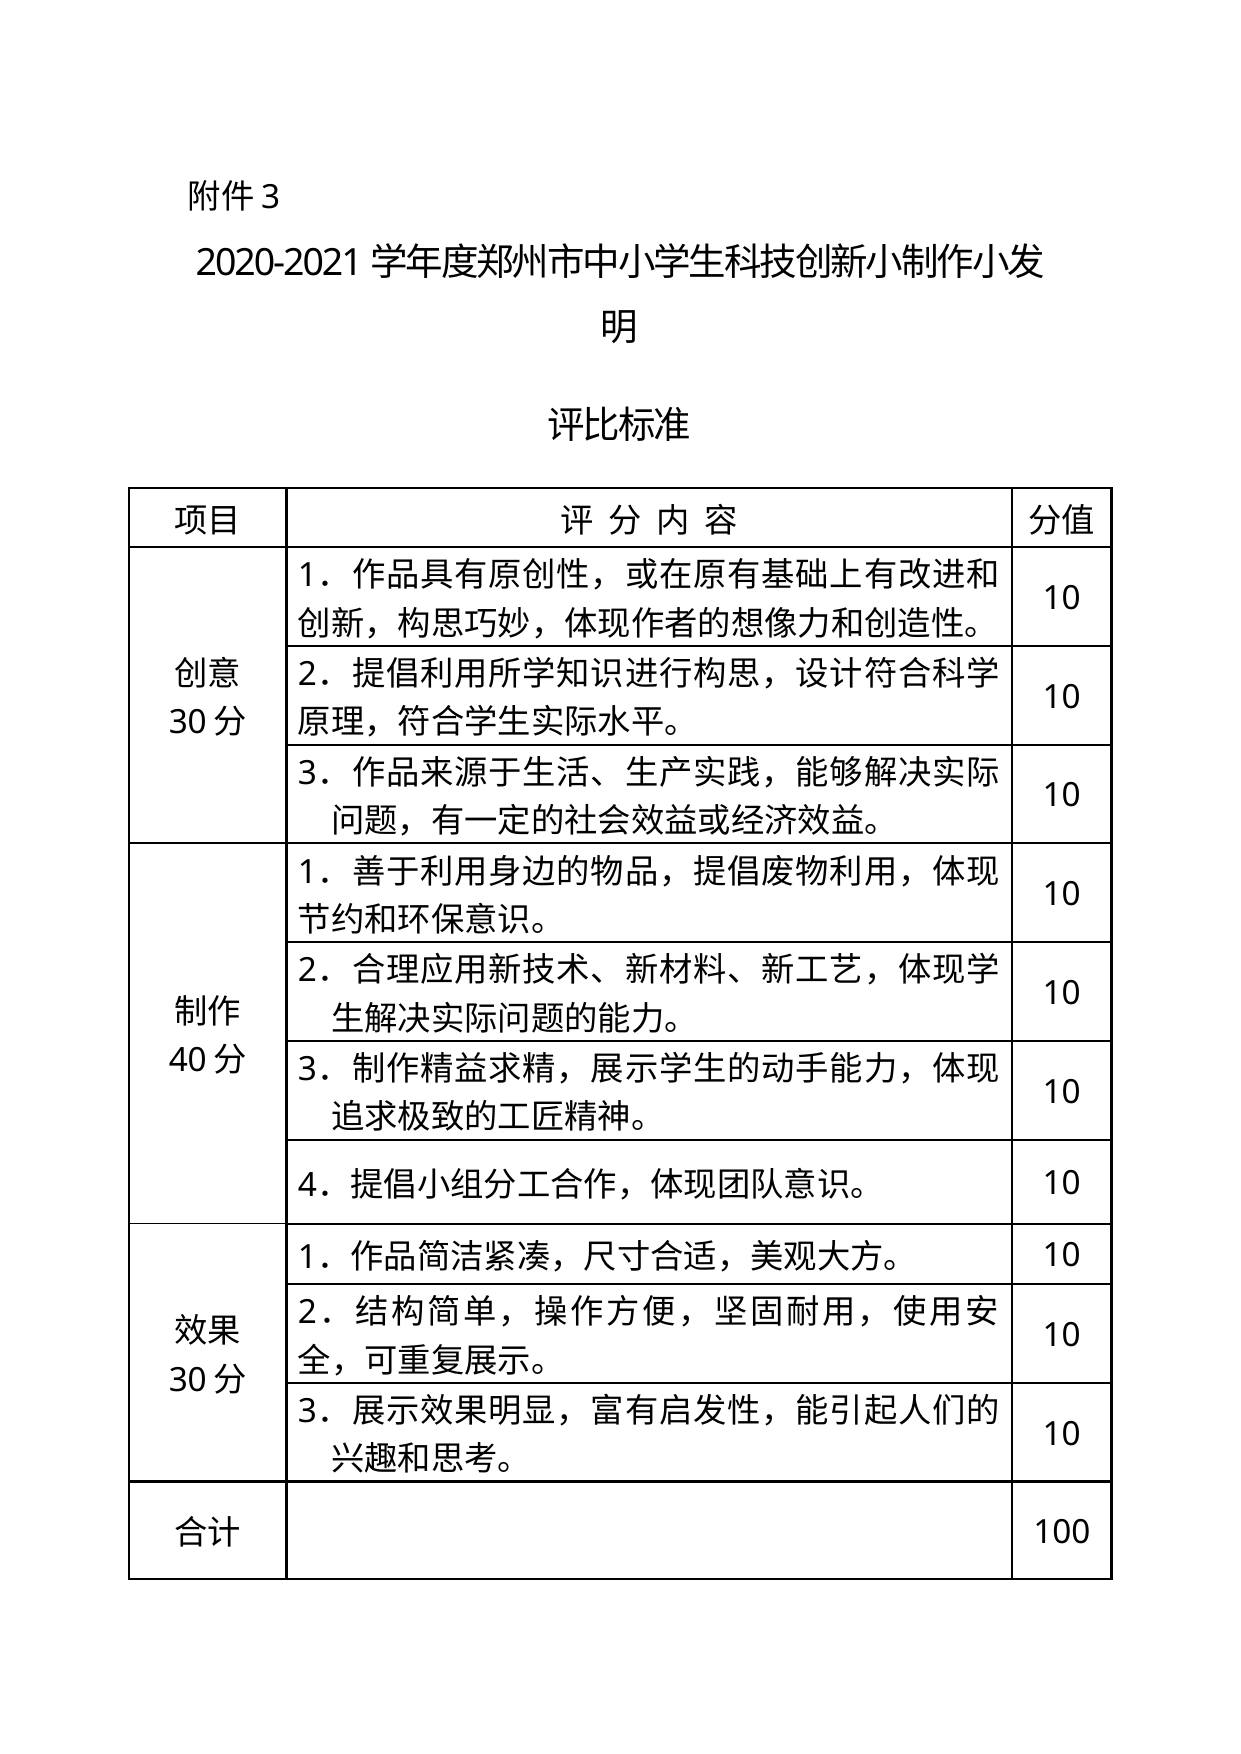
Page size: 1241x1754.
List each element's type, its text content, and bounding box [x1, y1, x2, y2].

table_cell 10 [1013, 647, 1110, 743]
table_cell 10 [1013, 548, 1110, 645]
text 2020-2021学年度郑州市中小学生科技创新小制作小发明 [187, 227, 1053, 357]
table_cell 2．结构简单，操作方便，坚固耐用，使用安全，可重复展示。 [288, 1285, 1011, 1382]
table_cell 2．提倡利用所学知识进行构思，设计符合科学原理，符合学生实际水平。 [288, 647, 1011, 743]
table_cell 创意 30分 [130, 548, 285, 842]
table_cell 合计 [130, 1483, 285, 1578]
table_cell 10 [1013, 746, 1110, 842]
table_cell 4．提倡小组分工合作，体现团队意识。 [288, 1141, 1011, 1222]
table_cell 1．作品具有原创性，或在原有基础上有改进和创新，构思巧妙，体现作者的想像力和创造性。 [288, 548, 1011, 645]
table_cell 1．善于利用身边的物品，提倡废物利用，体现节约和环保意识。 [288, 844, 1011, 941]
table_cell 3．制作精益求精，展示学生的动手能力，体现追求极致的工匠精神。 [288, 1042, 1011, 1138]
table_cell 10 [1013, 1225, 1110, 1283]
table_cell 10 [1013, 1042, 1110, 1138]
table_header 项目 [130, 489, 285, 546]
table_cell 3．作品来源于生活、生产实践，能够解决实际问题，有一定的社会效益或经济效益。 [288, 746, 1011, 842]
table_cell 10 [1013, 844, 1110, 941]
table_cell 10 [1013, 1384, 1110, 1480]
table_cell 效果 30分 [130, 1224, 285, 1480]
table_cell 10 [1013, 943, 1110, 1040]
text 附件3 [187, 162, 1053, 227]
table_header 分值 [1013, 489, 1110, 546]
table_cell 3．展示效果明显，富有启发性，能引起人们的兴趣和思考。 [288, 1384, 1011, 1480]
table_cell 10 [1013, 1285, 1110, 1382]
table_header 评 分 内 容 [288, 489, 1011, 546]
table_cell 2．合理应用新技术、新材料、新工艺，体现学生解决实际问题的能力。 [288, 943, 1011, 1040]
table_cell 100 [1013, 1483, 1110, 1578]
table_cell 1．作品简洁紧凑，尺寸合适，美观大方。 [288, 1225, 1011, 1283]
text 评比标准 [187, 389, 1053, 454]
table_cell 制作 40分 [130, 844, 285, 1222]
table_cell [288, 1483, 1011, 1578]
table_cell 10 [1013, 1141, 1110, 1222]
